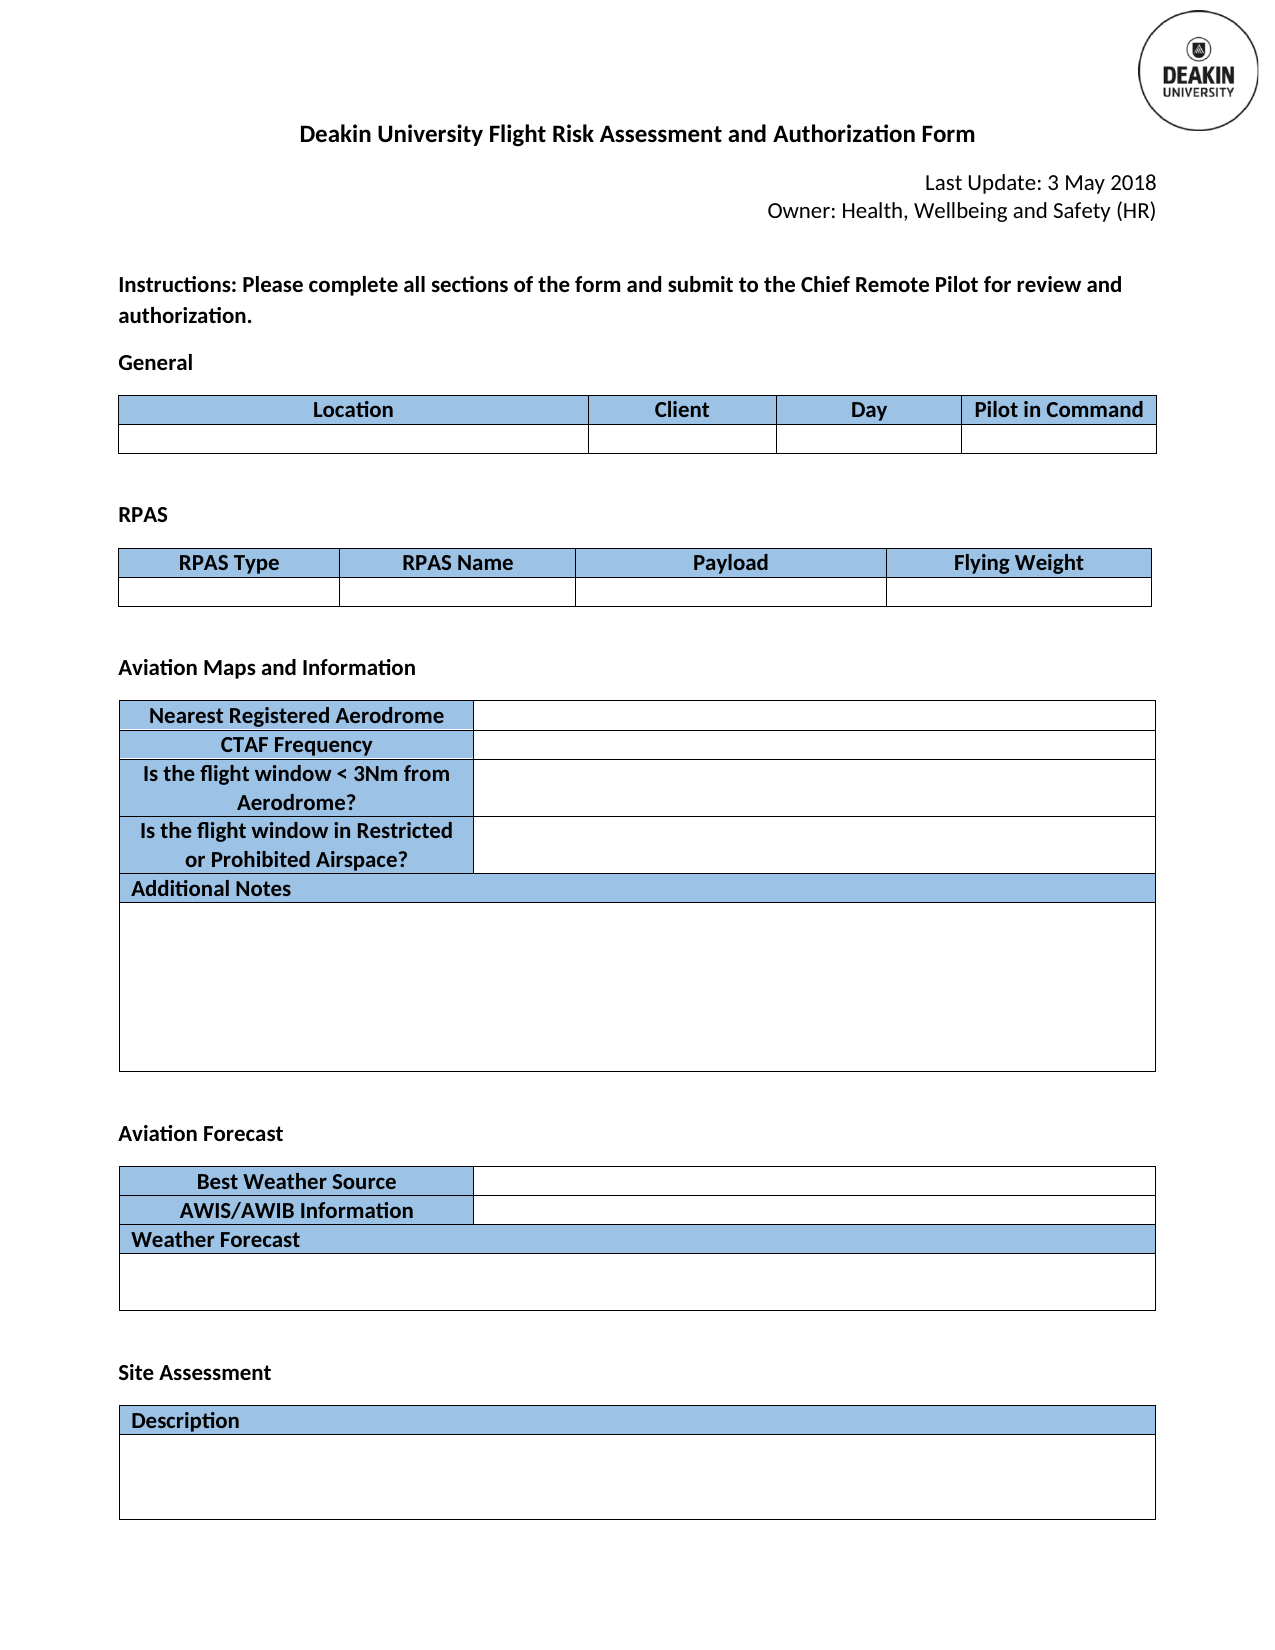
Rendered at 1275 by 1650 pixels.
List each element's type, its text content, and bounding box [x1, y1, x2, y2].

table_cell [474, 760, 1155, 816]
table_cell [474, 731, 1155, 758]
table_cell [119, 578, 339, 606]
table_header Client [589, 396, 776, 424]
table_cell [119, 425, 588, 453]
text Deakin University Flight Risk Assessment and Authorization Form [118, 118, 1157, 149]
table_cell [120, 903, 1155, 1071]
table_cell [962, 425, 1156, 453]
text Aviation Forecast [118, 1119, 1157, 1147]
table_cell [887, 578, 1151, 606]
table_header Flying Weight [887, 549, 1151, 577]
table_cell [589, 425, 776, 453]
table_cell [340, 578, 575, 606]
table_cell [120, 1435, 1155, 1519]
table_header Day [777, 396, 961, 424]
table_header RPAS Type [119, 549, 339, 577]
table_header Description [120, 1406, 1155, 1434]
text Site Assessment [118, 1358, 1157, 1386]
table_header RPAS Name [340, 549, 575, 577]
text Aviation Maps and Information [118, 653, 1157, 682]
table_cell AWIS/AWIB Information [120, 1196, 473, 1224]
table_header Payload [576, 549, 886, 577]
table_cell Weather Forecast [120, 1225, 1155, 1253]
table_cell [576, 578, 886, 606]
text Owner: Health, Wellbeing and Safety (HR) [118, 196, 1157, 224]
text Instructions: Please complete all sections of the form and submit to the Chief Remote Pilot for review and authorization. [118, 271, 1157, 329]
table_header [474, 1167, 1155, 1195]
table_cell [474, 1196, 1155, 1224]
table_header [474, 701, 1155, 729]
table_header Nearest Registered Aerodrome [120, 701, 473, 729]
table_cell Is the flight window in Restricted or Prohibited Airspace? [120, 817, 473, 873]
table_cell [474, 817, 1155, 873]
table_cell Is the flight window < 3Nm from Aerodrome? [120, 760, 473, 816]
table_cell Additional Notes [120, 874, 1155, 902]
table_cell [777, 425, 961, 453]
table_header Best Weather Source [120, 1167, 473, 1195]
table_header Location [119, 396, 588, 424]
text RPAS [118, 501, 1157, 529]
picture [1138, 10, 1259, 131]
text Last Update: 3 May 2018 [118, 168, 1157, 196]
table_cell [120, 1254, 1155, 1310]
text General [118, 348, 1157, 376]
table_header Pilot in Command [962, 396, 1156, 424]
table_cell CTAF Frequency [120, 731, 473, 758]
